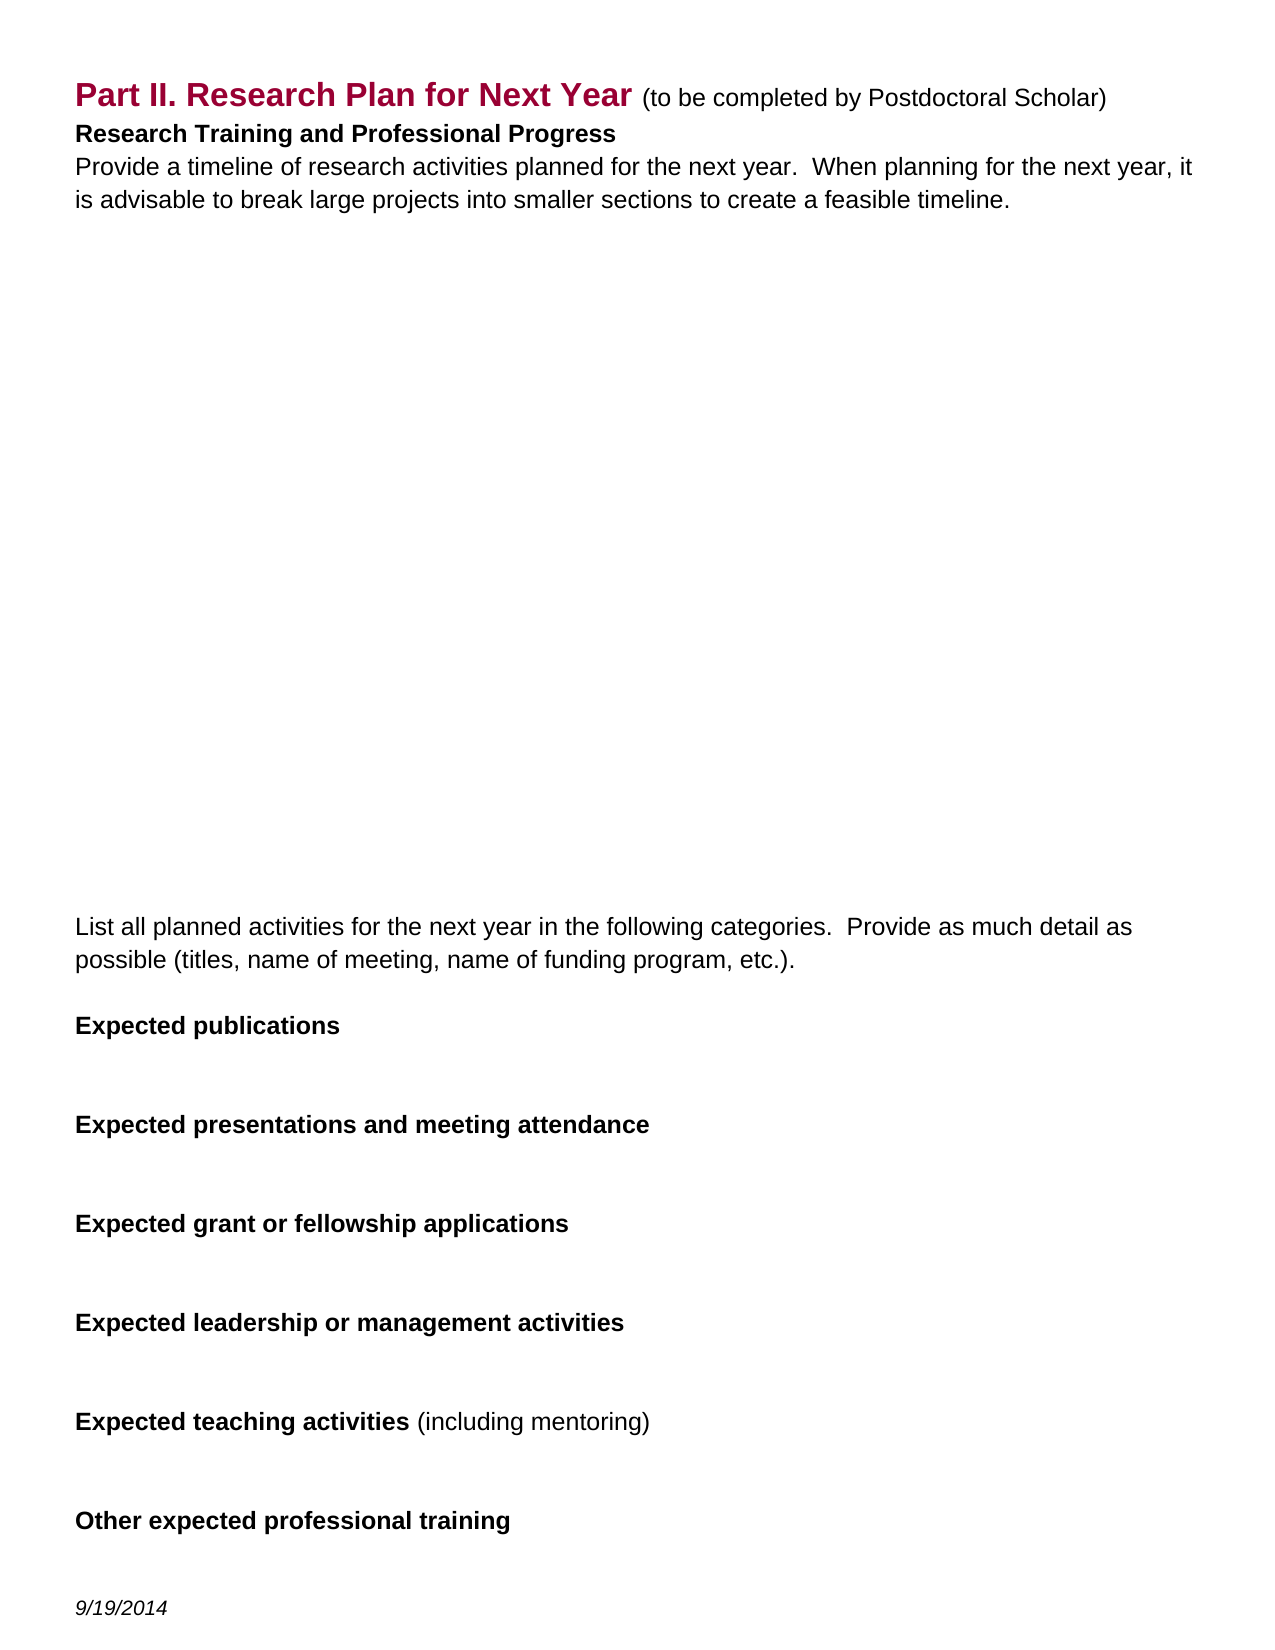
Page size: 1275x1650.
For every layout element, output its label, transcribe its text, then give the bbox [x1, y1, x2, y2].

text Part II. Research Plan for Next Year (to be completed by Postdoctoral Scholar) [75, 75, 1200, 113]
text Expected leadership or management activities [75, 1308, 1200, 1337]
text Other expected professional training [75, 1506, 1200, 1535]
text Expected presentations and meeting attendance [75, 1110, 1200, 1138]
text Expected teaching activities (including mentoring) [75, 1407, 1200, 1436]
text Provide a timeline of research activities planned for the next year. When planning for the next year, it is advisable to break large projects into smaller sections to create a feasible timeline. [75, 152, 1200, 214]
text Expected grant or fellowship applications [75, 1209, 1200, 1238]
text Research Training and Professional Progress [75, 119, 1200, 148]
text Expected publications [75, 1011, 1200, 1039]
text List all planned activities for the next year in the following categories. Provide as much detail as possible (titles, name of meeting, name of funding program, etc.). [75, 912, 1200, 973]
